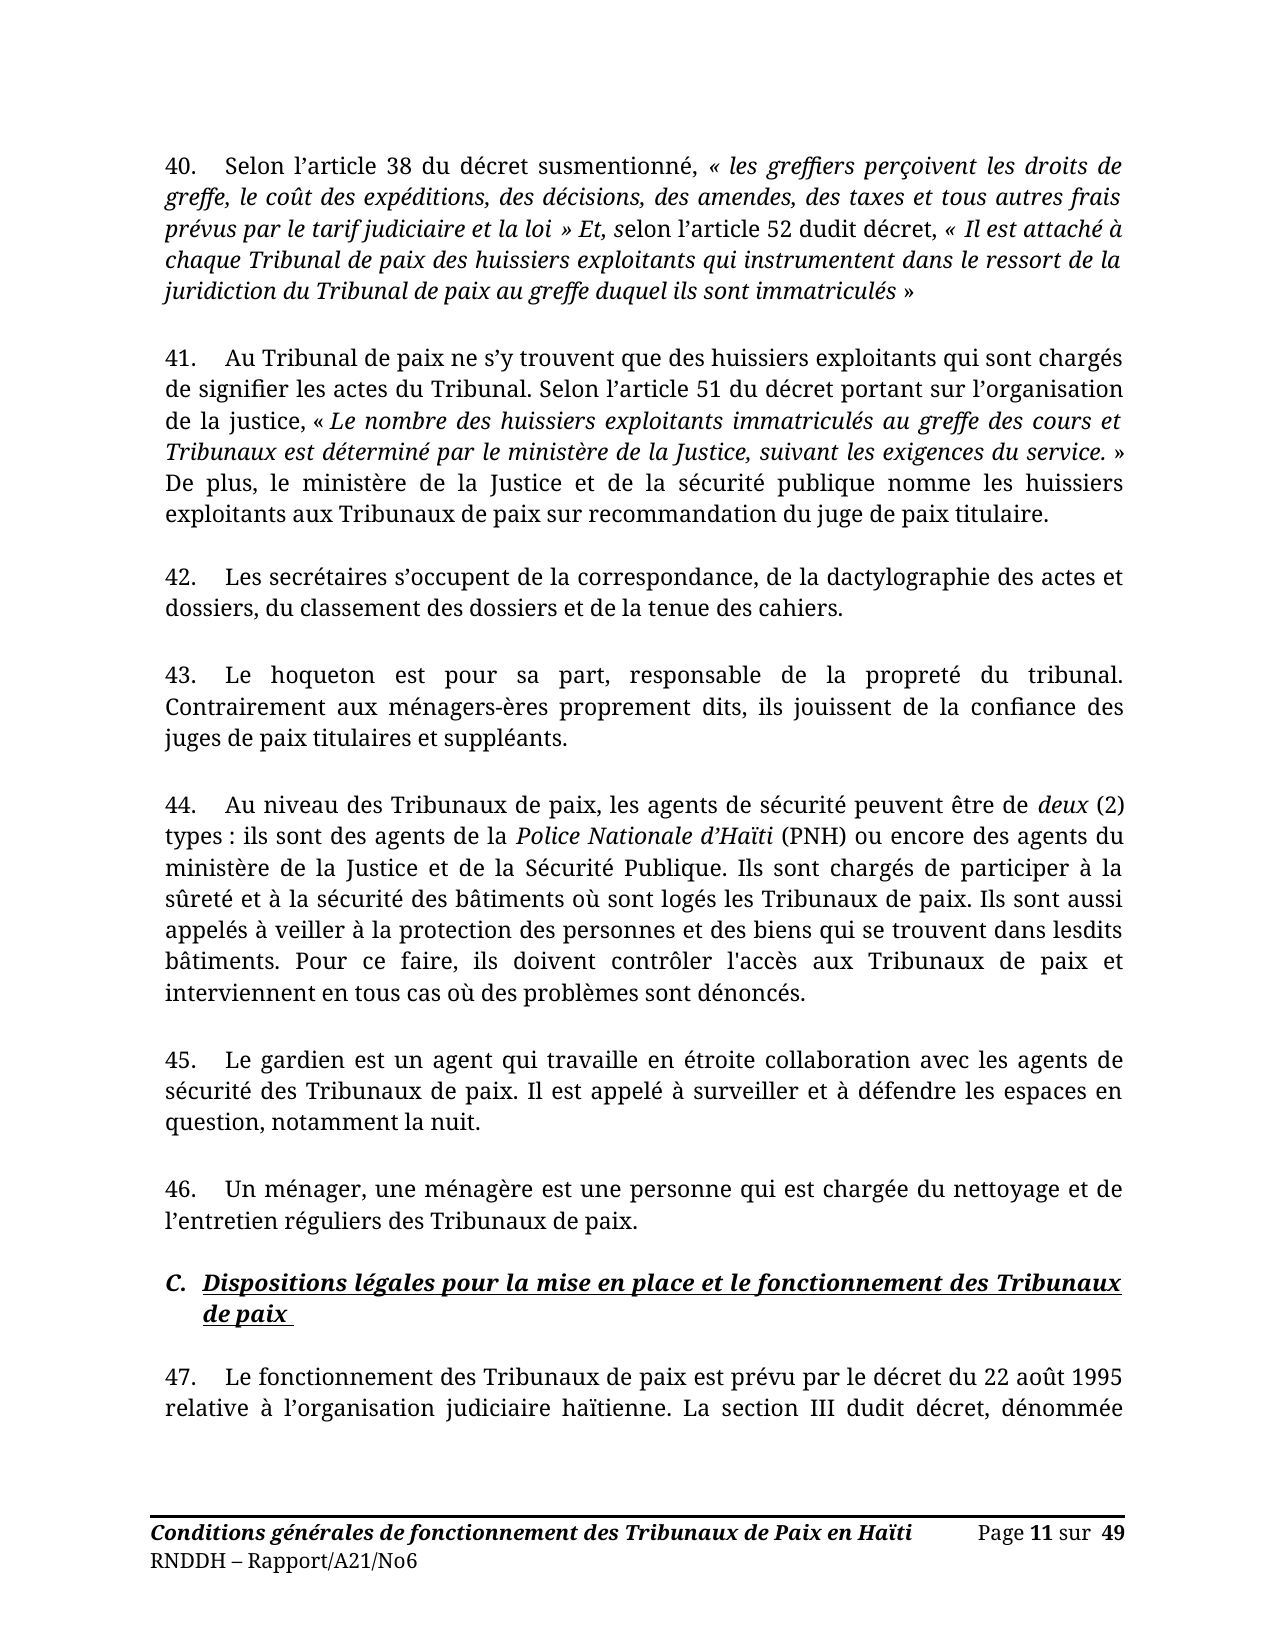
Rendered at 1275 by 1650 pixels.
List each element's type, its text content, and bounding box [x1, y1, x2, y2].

list Au niveau des Tribunaux de paix, les agents de sécurité peuvent être de deux (2) types : ils sont des agents de la Police Nationale d’Haïti (PNH) ou encore des agents du ministère de la Justice et de la Sécurité Publique. Ils sont chargés de participer à la sûreté et à la sécurité des bâtiments où sont logés les Tribunaux de paix. Ils sont aussi appelés à veiller à la protection des personnes et des biens qui se trouvent dans lesdits bâtiments. Pour ce faire, ils doivent contrôler l'accès aux Tribunaux de paix et interviennent en tous cas où des problèmes sont dénoncés. [165, 789, 1125, 1008]
list Le hoqueton est pour sa part, responsable de la propreté du tribunal. Contrairement aux ménagers-ères proprement dits, ils jouissent de la confiance des juges de paix titulaires et suppléants. [165, 659, 1125, 753]
list Selon l’article 38 du décret susmentionné, « les greffiers perçoivent les droits de greffe, le coût des expéditions, des décisions, des amendes, des taxes et tous autres frais prévus par le tarif judiciaire et la loi » Et, selon l’article 52 dudit décret, « Il est attaché à chaque Tribunal de paix des huissiers exploitants qui instrumentent dans le ressort de la juridiction du Tribunal de paix au greffe duquel ils sont immatriculés » [165, 150, 1125, 306]
list Au Tribunal de paix ne s’y trouvent que des huissiers exploitants qui sont chargés de signifier les actes du Tribunal. Selon l’article 51 du décret portant sur l’organisation de la justice, « Le nombre des huissiers exploitants immatriculés au greffe des cours et Tribunaux est déterminé par le ministère de la Justice, suivant les exigences du service. » De plus, le ministère de la Justice et de la sécurité publique nomme les huissiers exploitants aux Tribunaux de paix sur recommandation du juge de paix titulaire. [165, 342, 1125, 530]
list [165, 1361, 1125, 1423]
list Les secrétaires s’occupent de la correspondance, de la dactylographie des actes et dossiers, du classement des dossiers et de la tenue des cahiers. [165, 561, 1125, 623]
list Le gardien est un agent qui travaille en étroite collaboration avec les agents de sécurité des Tribunaux de paix. Il est appelé à surveiller et à défendre les espaces en question, notamment la nuit. [165, 1044, 1125, 1137]
list Dispositions légales pour la mise en place et le fonctionnement des Tribunaux de paix [165, 1267, 1125, 1330]
list Un ménager, une ménagère est une personne qui est chargée du nettoyage et de l’entretien réguliers des Tribunaux de paix. [165, 1173, 1125, 1236]
